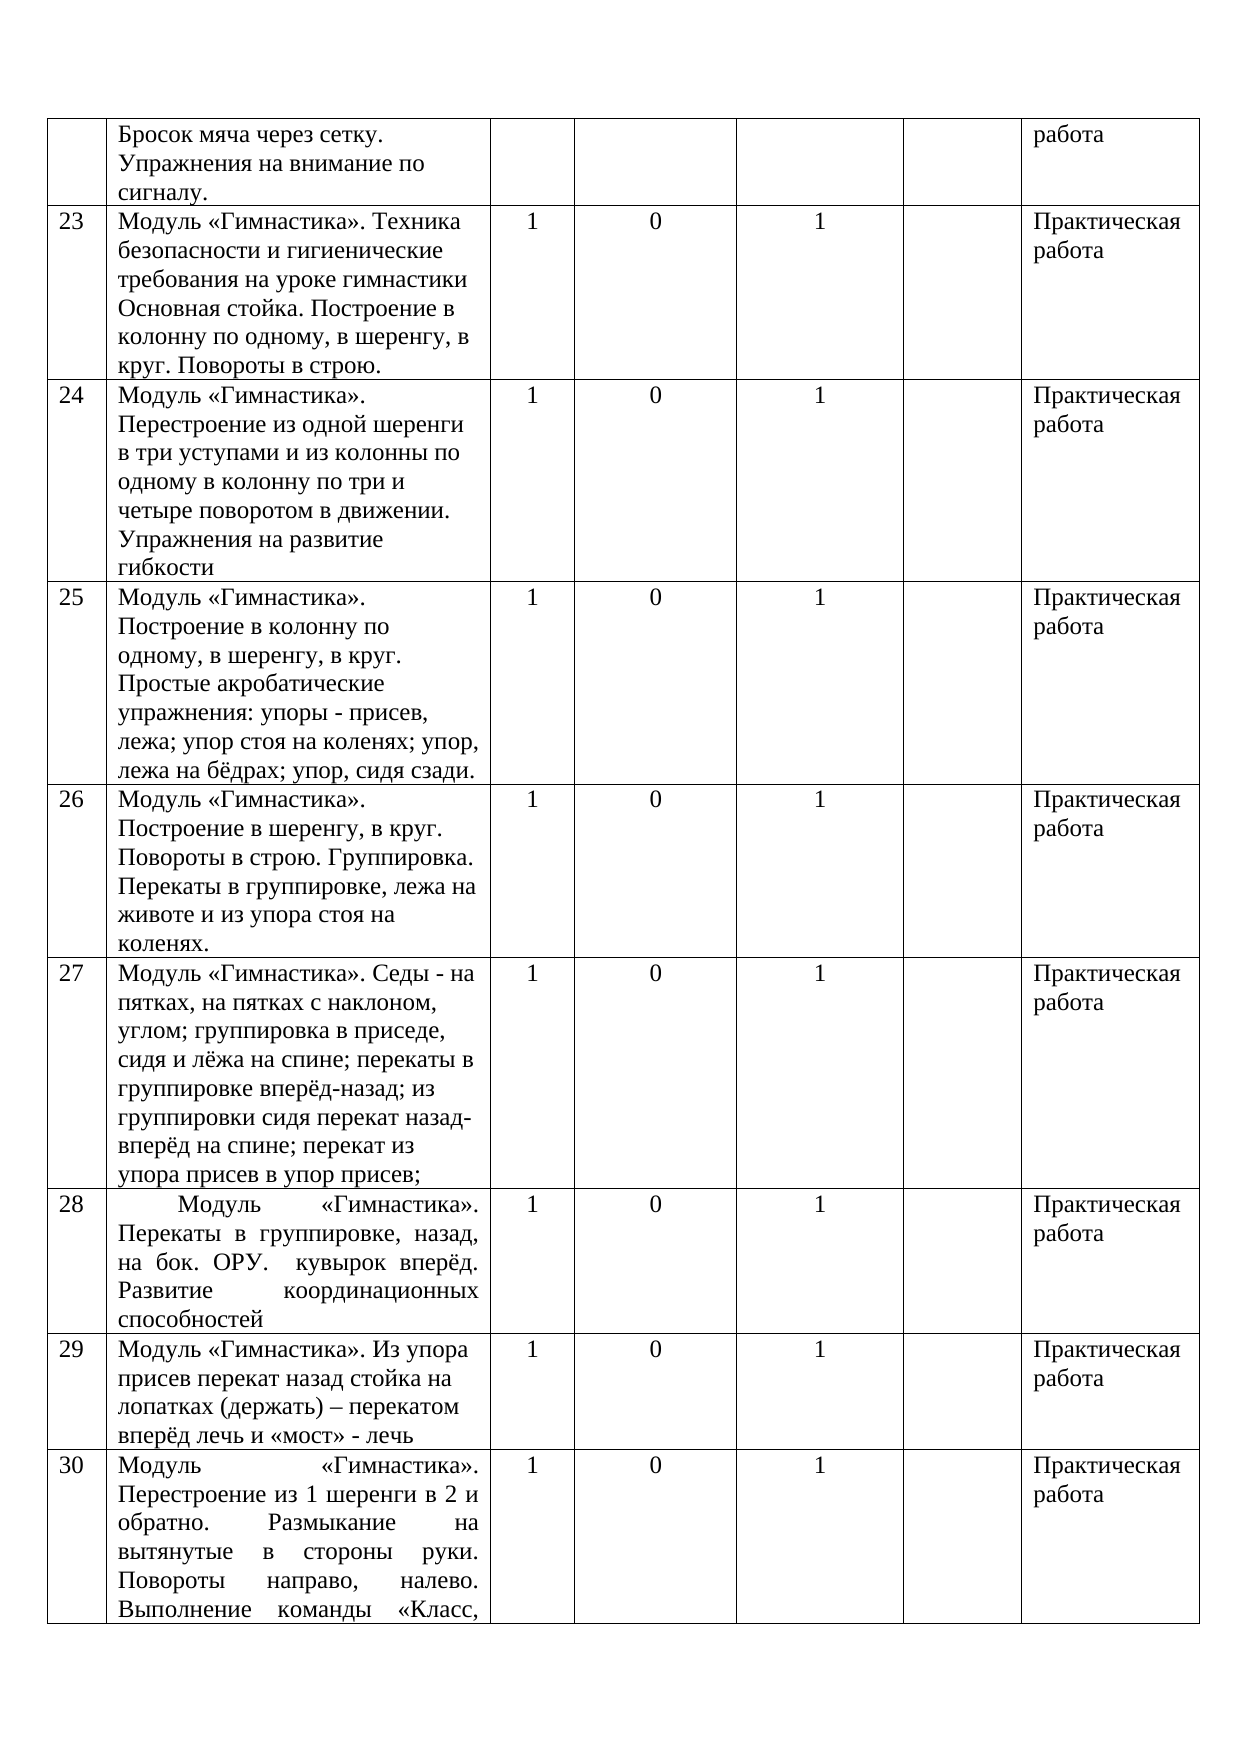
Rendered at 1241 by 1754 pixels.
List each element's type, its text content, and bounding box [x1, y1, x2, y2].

table_cell [904, 1334, 1021, 1449]
table_cell Модуль «Гимнастика». Седы - на пятках, на пятках с наклоном, углом; группировка в приседе, сидя и лёжа на спине; перекаты в группировке вперёд-назад; из группировки сидя перекат назад-вперёд на спине; перекат из упора присев в упор присев; [107, 958, 490, 1188]
table_cell Модуль «Гимнастика». Построение в колонну по одному, в шеренгу, в круг. Простые акробатические упражнения: упоры - присев, лежа; упор стоя на коленях; упор, лежа на бёдрах; упор, сидя сзади. [107, 582, 490, 783]
table_cell 0 [575, 206, 736, 379]
table_cell [904, 380, 1021, 581]
table_cell 0 [575, 1334, 736, 1449]
table_cell 23 [48, 206, 106, 379]
table_cell Практическая работа [1022, 119, 1199, 205]
table_cell Практическая работа [1022, 1189, 1199, 1333]
table_cell 0 [575, 582, 736, 783]
table_cell [904, 785, 1021, 957]
table_cell Модуль «Гимнастика». Перестроение из одной шеренги в три уступами и из колонны по одному в колонну по три и четыре поворотом в движении. Упражнения на развитие гибкости [107, 380, 490, 581]
table_cell 1 [491, 785, 574, 957]
table_cell 1 [737, 1334, 903, 1449]
table_cell 1 [737, 958, 903, 1188]
table_cell [904, 958, 1021, 1188]
table_cell 0 [575, 1189, 736, 1333]
table_cell 1 [491, 1334, 574, 1449]
table_cell 1 [491, 380, 574, 581]
table_cell 1 [737, 1450, 903, 1622]
table_cell 24 [48, 380, 106, 581]
table_cell Практическая работа [1022, 1450, 1199, 1622]
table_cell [107, 1450, 490, 1622]
table_cell Модуль «Гимнастика». Построение в шеренгу, в круг. Повороты в строю. Группировка. Перекаты в группировке, лежа на животе и из упора стоя на коленях. [107, 785, 490, 957]
table_cell Практическая работа [1022, 958, 1199, 1188]
table_cell Практическая работа [1022, 785, 1199, 957]
table_cell 0 [575, 958, 736, 1188]
table_cell 1 [737, 785, 903, 957]
table_cell 1 [737, 206, 903, 379]
table_cell 1 [737, 119, 903, 205]
table_cell 27 [48, 958, 106, 1188]
table_cell 26 [48, 785, 106, 957]
table_cell 1 [491, 119, 574, 205]
table_cell [904, 119, 1021, 205]
table_cell 1 [491, 1450, 574, 1622]
table_cell Практическая работа [1022, 1334, 1199, 1449]
table_cell 1 [737, 380, 903, 581]
table_cell 28 [48, 1189, 106, 1333]
table_cell [904, 1450, 1021, 1622]
table_cell 0 [575, 1450, 736, 1622]
table_cell 30 [48, 1450, 106, 1622]
table_cell Практическая работа [1022, 582, 1199, 783]
table_cell Практическая работа [1022, 380, 1199, 581]
table_cell 22 [48, 119, 106, 205]
table_cell 25 [48, 582, 106, 783]
table_cell 1 [491, 582, 574, 783]
table_cell 0 [575, 119, 736, 205]
table_cell 1 [491, 206, 574, 379]
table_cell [107, 119, 490, 205]
table_cell 0 [575, 380, 736, 581]
table_cell 1 [737, 582, 903, 783]
table_cell Модуль «Гимнастика». Техника безопасности и гигиенические требования на уроке гимнастики Основная стойка. Построение в колонну по одному, в шеренгу, в круг. Повороты в строю. [107, 206, 490, 379]
table_cell 1 [491, 1189, 574, 1333]
table_cell [904, 206, 1021, 379]
table_cell Модуль «Гимнастика». Из упора присев перекат назад стойка на лопатках (держать) – перекатом вперёд лечь и «мост» - лечь [107, 1334, 490, 1449]
table_cell [904, 1189, 1021, 1333]
table_cell Практическая работа [1022, 206, 1199, 379]
table_cell 1 [491, 958, 574, 1188]
table_cell 0 [575, 785, 736, 957]
table_cell Модуль «Гимнастика». Перекаты в группировке, назад, на бок. ОРУ. кувырок вперёд. Развитие координационных способностей [107, 1189, 490, 1333]
table_cell 29 [48, 1334, 106, 1449]
table_cell [904, 582, 1021, 783]
table_cell 1 [737, 1189, 903, 1333]
